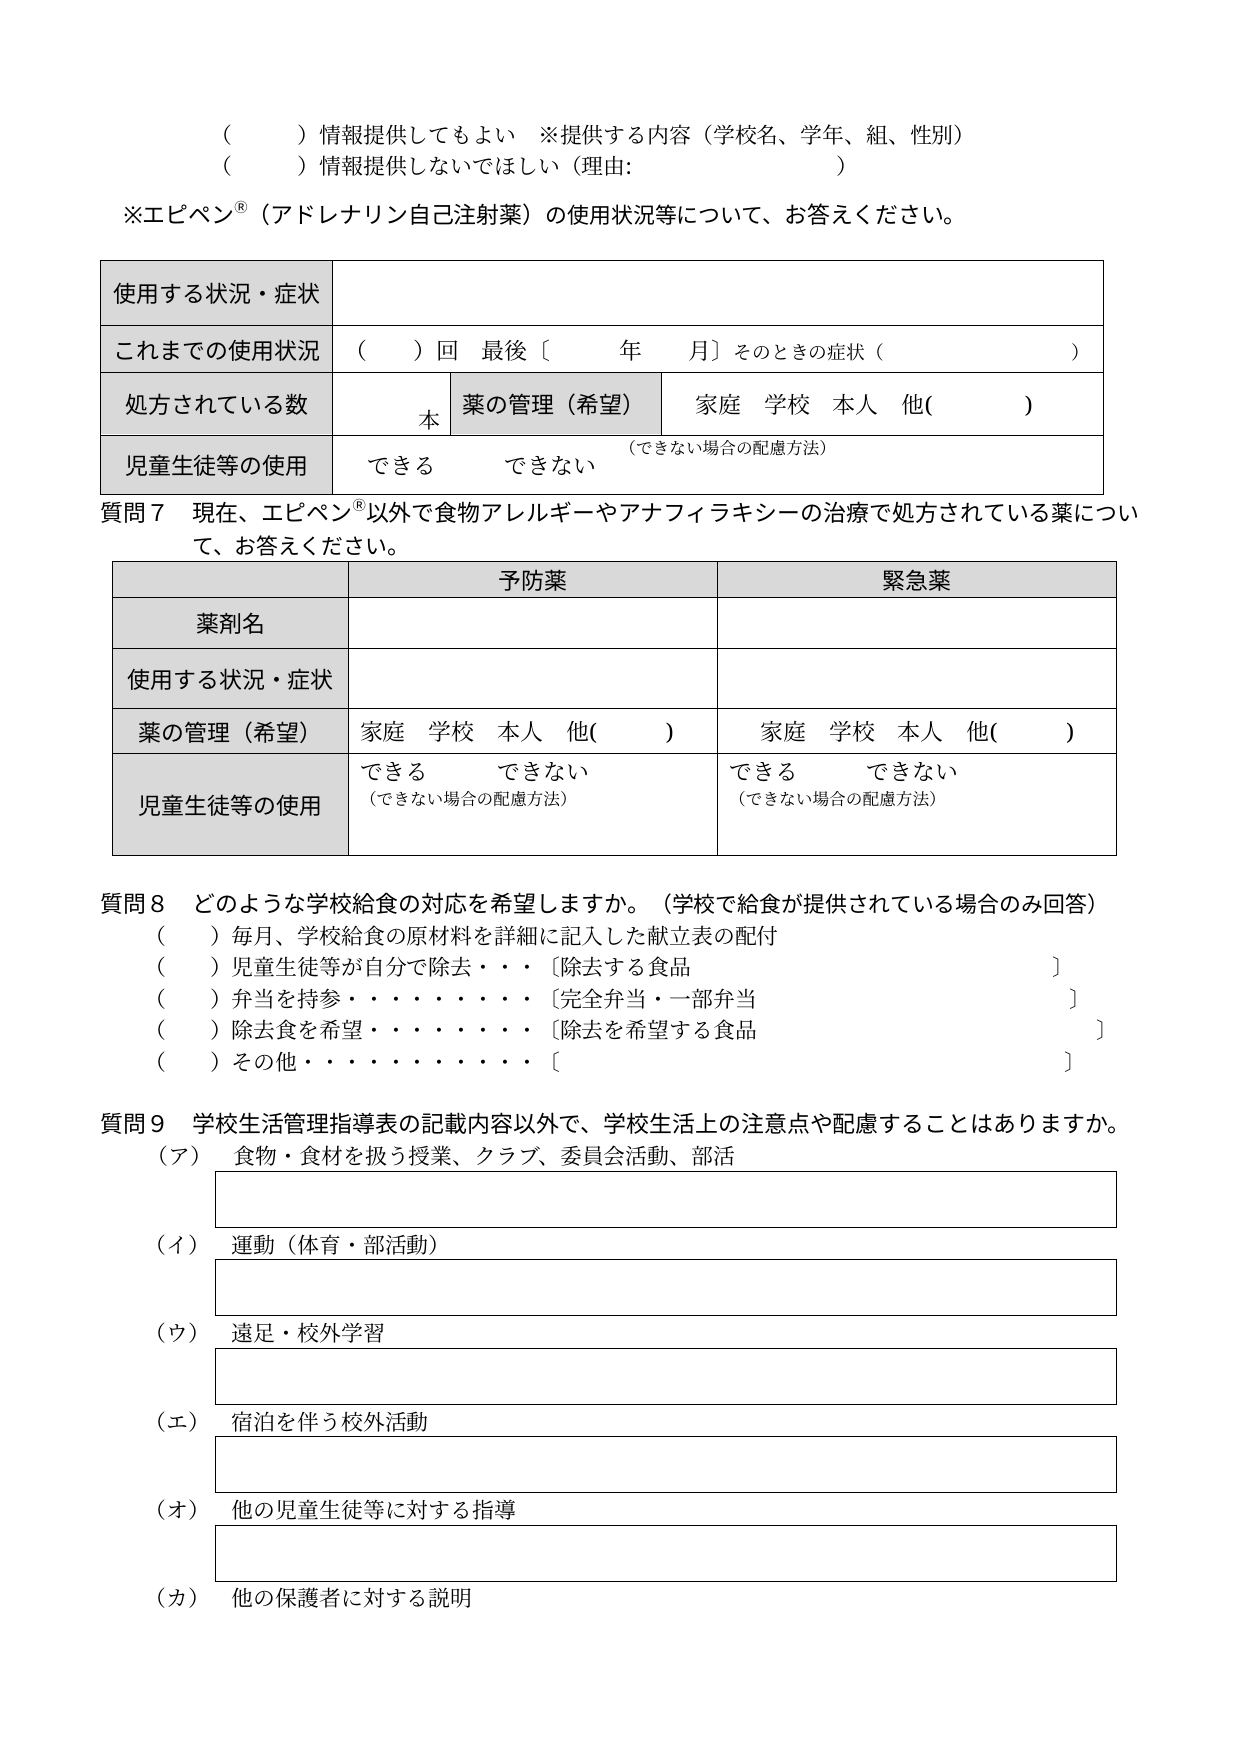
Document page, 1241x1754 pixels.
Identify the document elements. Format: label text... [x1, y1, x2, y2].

text （ ）情報提供してもよい ※提供する内容（学校名、学年、組、性別） [188, 118, 1146, 149]
text （エ） 宿泊を伴う校外活動 [100, 1405, 1146, 1436]
table_cell 薬剤名 [113, 598, 348, 648]
table_cell できる できない [333, 436, 608, 494]
table_header 緊急薬 [718, 562, 1116, 597]
table_cell 児童生徒等の使用 [113, 754, 348, 855]
table_cell 薬の管理（希望） [451, 373, 661, 434]
table_cell 家庭 学校 本人 他( ) [718, 709, 1116, 753]
text （ ）除去食を希望・・・・・・・・〔除去を希望する食品 〕 [100, 1013, 1146, 1045]
table_cell 薬の管理（希望） [113, 709, 348, 753]
text （ ）その他・・・・・・・・・・・〔 〕 [100, 1045, 1146, 1076]
table_cell （ ）回 最後〔 年 月〕そのときの症状（ ） [333, 326, 1103, 372]
table_header [333, 261, 1103, 325]
table_cell 児童生徒等の使用 [101, 436, 332, 494]
table_cell 家庭 学校 本人 他( ) [349, 709, 717, 753]
text （カ） 他の保護者に対する説明 [100, 1582, 1146, 1613]
table_cell できる できない （できない場合の配慮方法） [349, 754, 717, 855]
table_cell [718, 649, 1116, 708]
text 質問８ どのような学校給食の対応を希望しますか。（学校で給食が提供されている場合のみ回答） [100, 886, 1146, 919]
text （オ） 他の児童生徒等に対する指導 [100, 1493, 1146, 1524]
table_header [216, 1526, 1116, 1581]
table_header [113, 562, 348, 597]
table_cell [718, 598, 1116, 648]
table_cell [349, 598, 717, 648]
text （ ）毎月、学校給食の原材料を詳細に記入した献立表の配付 [100, 919, 1146, 951]
table_header [216, 1437, 1116, 1492]
text 質問９ 学校生活管理指導表の記載内容以外で、学校生活上の注意点や配慮することはありますか。 [100, 1106, 1146, 1139]
table_cell [349, 649, 717, 708]
text 質問７ 現在、エピペンⓇ以外で食物アレルギーやアナフィラキシーの治療で処方されている薬について、お答えください。 [100, 495, 1146, 561]
table_cell これまでの使用状況 [101, 326, 332, 372]
text （イ） 運動（体育・部活動） [100, 1228, 1146, 1259]
table_header 使用する状況・症状 [101, 261, 332, 325]
text （ア） 食物・食材を扱う授業、クラブ、委員会活動、部活 [100, 1139, 1146, 1171]
table_cell （できない場合の配慮方法） [608, 436, 1103, 494]
text （ ）情報提供しないでほしい（理由: ） [100, 149, 1146, 181]
text （ウ） 遠足・校外学習 [100, 1316, 1146, 1348]
text （ ）弁当を持参・・・・・・・・・〔完全弁当・一部弁当 〕 [100, 982, 1146, 1013]
text ※エピペンⓇ（アドレナリン自己注射薬）の使用状況等について、お答えください。 [100, 197, 1146, 230]
text （ ）児童生徒等が自分で除去・・・〔除去する食品 〕 [100, 951, 1146, 982]
table_cell 使用する状況・症状 [113, 649, 348, 708]
table_header [216, 1172, 1116, 1227]
table_cell 家庭 学校 本人 他( ) [662, 373, 1103, 434]
table_header [216, 1349, 1116, 1404]
table_cell できる できない （できない場合の配慮方法） [718, 754, 1116, 855]
table_cell 本 [333, 373, 450, 434]
table_header 予防薬 [349, 562, 717, 597]
table_cell 処方されている数 [101, 373, 332, 434]
table_header [216, 1260, 1116, 1315]
